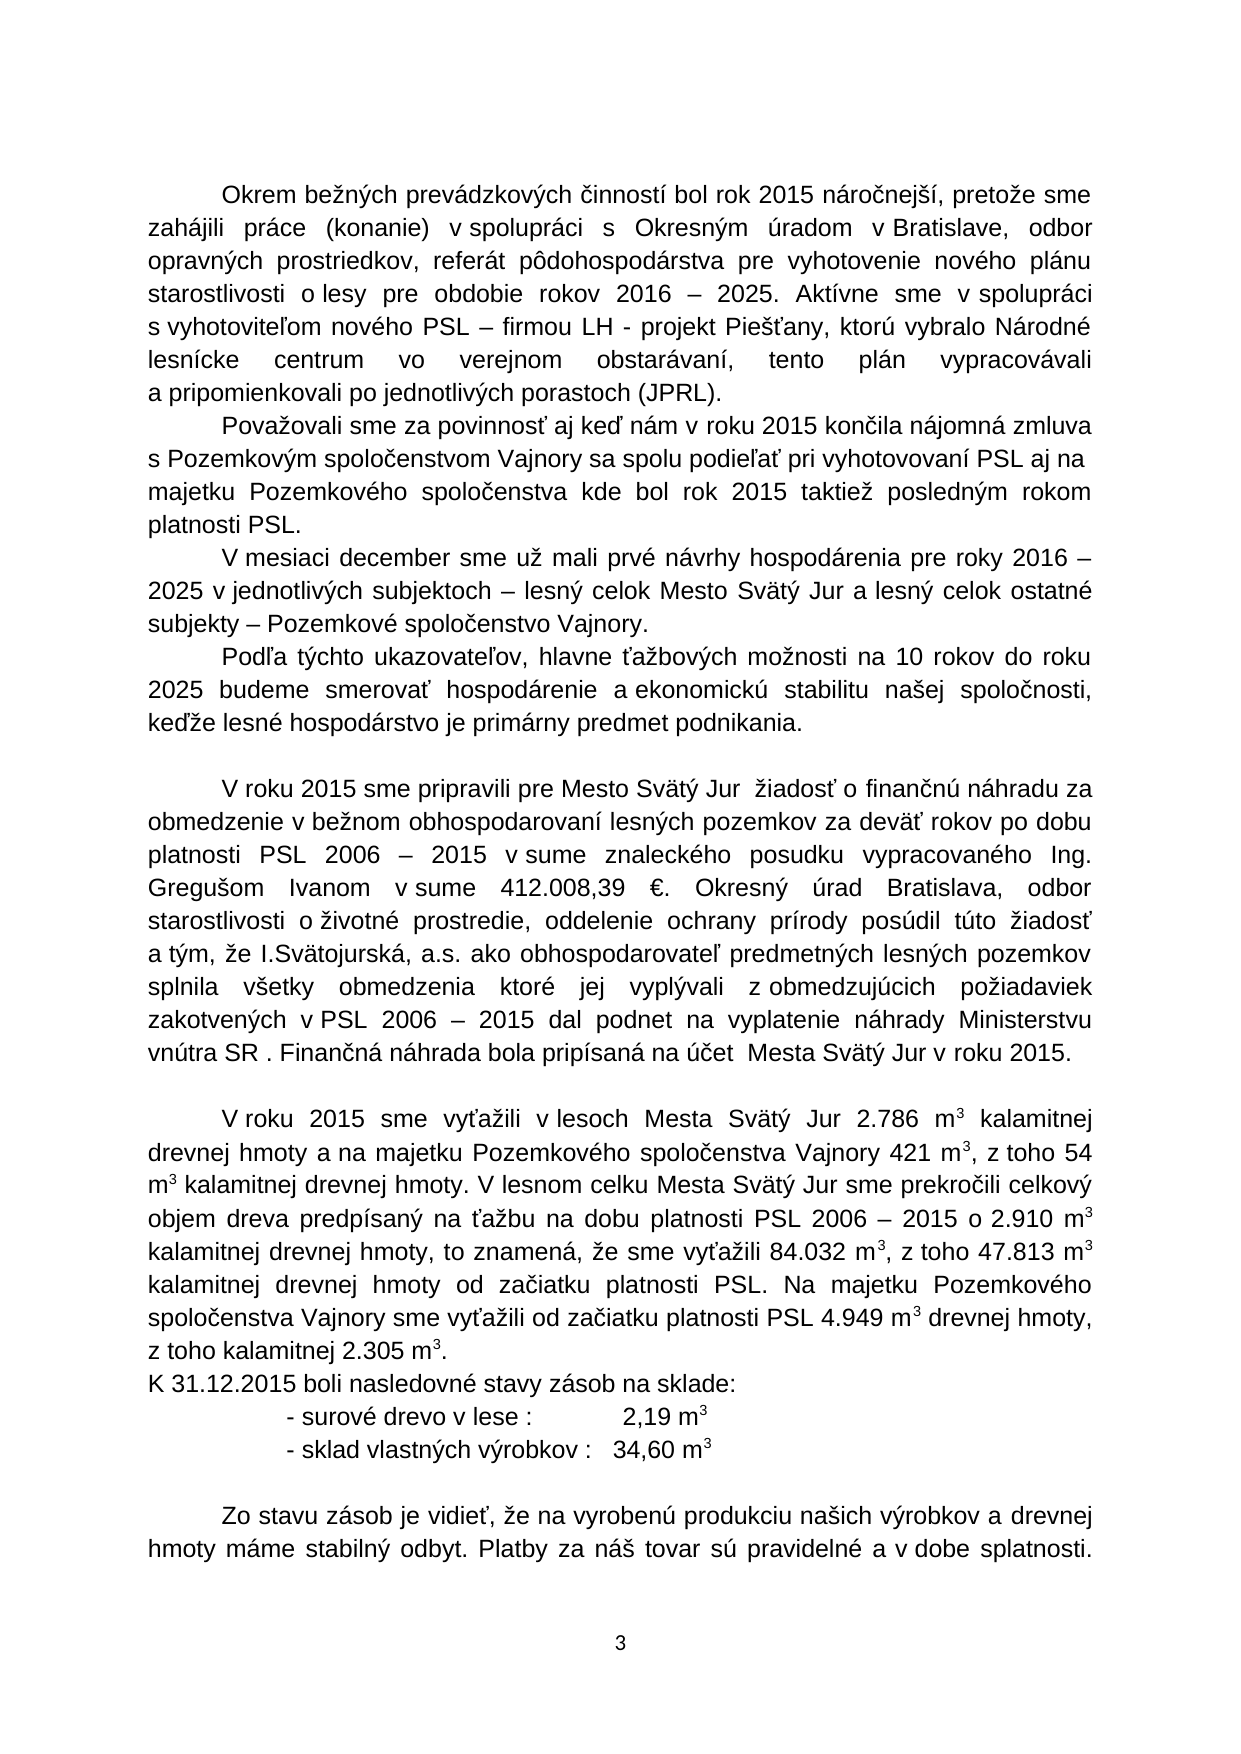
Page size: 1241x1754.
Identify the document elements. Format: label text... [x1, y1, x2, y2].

text V mesiaci december sme už mali prvé návrhy hospodárenia pre roky 2016 – 2025 v jednotlivých subjektoch – lesný celok Mesto Svätý Jur a lesný celok ostatné subjekty – Pozemkové spoločenstvo Vajnory. [148, 543, 1093, 638]
text majetku Pozemkového spoločenstva kde bol rok 2015 taktiež posledným rokom platnosti PSL. [148, 477, 1093, 539]
text Podľa týchto ukazovateľov, hlavne ťažbových možnosti na 10 rokov do roku 2025 budeme smerovať hospodárenie a ekonomickú stabilitu našej spoločnosti, keďže lesné hospodárstvo je primárny predmet podnikania. [148, 642, 1093, 737]
text K 31.12.2015 boli nasledovné stavy zásob na sklade: [148, 1369, 1093, 1397]
text - surové drevo v lese : 2,19 m3 [148, 1402, 1093, 1430]
text Považovali sme za povinnosť aj keď nám v roku 2015 končila nájomná zmluva s Pozemkovým spoločenstvom Vajnory sa spolu podieľať pri vyhotovovaní PSL aj na [148, 411, 1093, 473]
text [148, 1501, 1093, 1562]
text V roku 2015 sme pripravili pre Mesto Svätý Jur žiadosť o finančnú náhradu za obmedzenie v bežnom obhospodarovaní lesných pozemkov za deväť rokov po dobu platnosti PSL 2006 – 2015 v sume znaleckého posudku vypracovaného Ing. Gregušom Ivanom v sume 412.008,39 €. Okresný úrad Bratislava, odbor starostlivosti o životné prostredie, oddelenie ochrany prírody posúdil túto žiadosť a tým, že I.Svätojurská, a.s. ako obhospodarovateľ predmetných lesných pozemkov splnila všetky obmedzenia ktoré jej vyplývali z obmedzujúcich požiadaviek zakotvených v PSL 2006 – 2015 dal podnet na vyplatenie náhrady Ministerstvu vnútra SR . Finančná náhrada bola pripísaná na účet Mesta Svätý Jur v roku 2015. [148, 774, 1093, 1067]
text V roku 2015 sme vyťažili v lesoch Mesta Svätý Jur 2.786 m3 kalamitnej drevnej hmoty a na majetku Pozemkového spoločenstva Vajnory 421 m3, z toho 54 m3 kalamitnej drevnej hmoty. V lesnom celku Mesta Svätý Jur sme prekročili celkový objem dreva predpísaný na ťažbu na dobu platnosti PSL 2006 – 2015 o 2.910 m3 kalamitnej drevnej hmoty, to znamená, že sme vyťažili 84.032 m3, z toho 47.813 m3 kalamitnej drevnej hmoty od začiatku platnosti PSL. Na majetku Pozemkového spoločenstva Vajnory sme vyťažili od začiatku platnosti PSL 4.949 m3 drevnej hmoty, z toho kalamitnej 2.305 m3. [148, 1104, 1093, 1364]
text - sklad vlastných výrobkov : 34,60 m3 [148, 1435, 1093, 1463]
text Okrem bežných prevádzkových činností bol rok 2015 náročnejší, pretože sme zahájili práce (konanie) v spolupráci s Okresným úradom v Bratislave, odbor opravných prostriedkov, referát pôdohospodárstva pre vyhotovenie nového plánu starostlivosti o lesy pre obdobie rokov 2016 – 2025. Aktívne sme v spolupráci s vyhotoviteľom nového PSL – firmou LH - projekt Piešťany, ktorú vybralo Národné lesnícke centrum vo verejnom obstarávaní, tento plán vypracovávali a pripomienkovali po jednotlivých porastoch (JPRL). [148, 180, 1093, 407]
